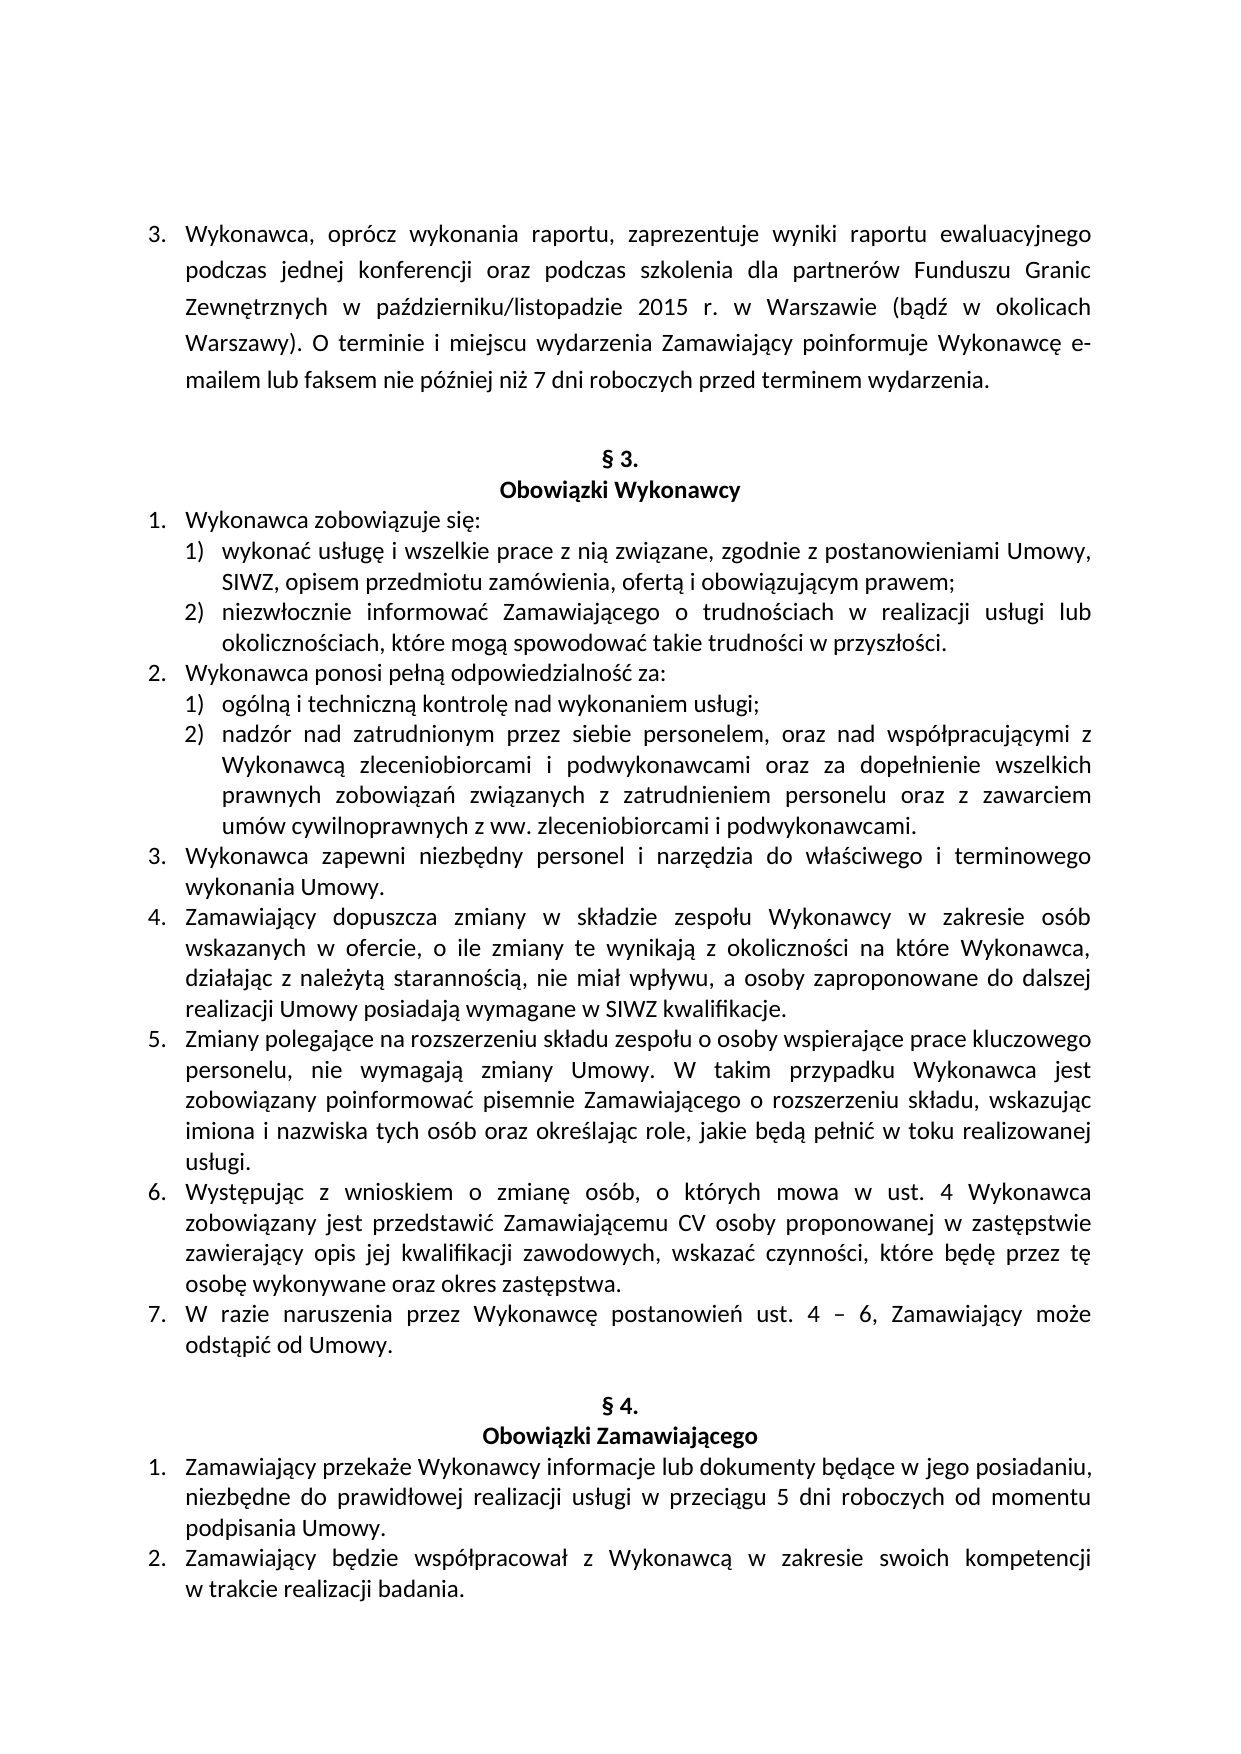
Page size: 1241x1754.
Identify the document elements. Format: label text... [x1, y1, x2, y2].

list Zamawiający przekaże Wykonawcy informacje lub dokumenty będące w jego posiadaniu, niezbędne do prawidłowej realizacji usługi w przeciągu 5 dni roboczych od momentu podpisania Umowy. [148, 1451, 1092, 1542]
list Zamawiający dopuszcza zmiany w składzie zespołu Wykonawcy w zakresie osób wskazanych w ofercie, o ile zmiany te wynikają z okoliczności na które Wykonawca, działając z należytą starannością, nie miał wpływu, a osoby zaproponowane do dalszej realizacji Umowy posiadają wymagane w SIWZ kwalifikacje. [148, 901, 1092, 1023]
list Zmiany polegające na rozszerzeniu składu zespołu o osoby wspierające prace kluczowego personelu, nie wymagają zmiany Umowy. W takim przypadku Wykonawca jest zobowiązany poinformować pisemnie Zamawiającego o rozszerzeniu składu, wskazując imiona i nazwiska tych osób oraz określając role, jakie będą pełnić w toku realizowanej usługi. [148, 1023, 1092, 1176]
list W razie naruszenia przez Wykonawcę postanowień ust. 4 – 6, Zamawiający może odstąpić od Umowy. [148, 1298, 1092, 1359]
list wykonać usługę i wszelkie prace z nią związane, zgodnie z postanowieniami Umowy, SIWZ, opisem przedmiotu zamówienia, ofertą i obowiązującym prawem; [184, 535, 1092, 596]
list Występując z wnioskiem o zmianę osób, o których mowa w ust. 4 Wykonawca zobowiązany jest przedstawić Zamawiającemu CV osoby proponowanej w zastępstwie zawierający opis jej kwalifikacji zawodowych, wskazać czynności, które będę przez tę osobę wykonywane oraz okres zastępstwa. [148, 1176, 1092, 1298]
list Wykonawca zobowiązuje się: [148, 505, 1092, 535]
text § 3. [148, 444, 1092, 474]
text Obowiązki Zamawiającego [148, 1420, 1092, 1451]
text § 4. [148, 1390, 1092, 1420]
list Wykonawca, oprócz wykonania raportu, zaprezentuje wyniki raportu ewaluacyjnego podczas jednej konferencji oraz podczas szkolenia dla partnerów Funduszu Granic Zewnętrznych w październiku/listopadzie 2015 r. w Warszawie (bądź w okolicach Warszawy). O terminie i miejscu wydarzenia Zamawiający poinformuje Wykonawcę e-mailem lub faksem nie później niż 7 dni roboczych przed terminem wydarzenia. [148, 218, 1092, 394]
list niezwłocznie informować Zamawiającego o trudnościach w realizacji usługi lub okolicznościach, które mogą spowodować takie trudności w przyszłości. [184, 596, 1092, 657]
list Wykonawca ponosi pełną odpowiedzialność za: [148, 657, 1092, 688]
list nadzór nad zatrudnionym przez siebie personelem, oraz nad współpracującymi z Wykonawcą zleceniobiorcami i podwykonawcami oraz za dopełnienie wszelkich prawnych zobowiązań związanych z zatrudnieniem personelu oraz z zawarciem umów cywilnoprawnych z ww. zleceniobiorcami i podwykonawcami. [184, 718, 1092, 840]
list Zamawiający będzie współpracował z Wykonawcą w zakresie swoich kompetencji w trakcie realizacji badania. [148, 1542, 1092, 1603]
text Obowiązki Wykonawcy [148, 474, 1092, 505]
list Wykonawca zapewni niezbędny personel i narzędzia do właściwego i terminowego wykonania Umowy. [148, 840, 1092, 901]
list ogólną i techniczną kontrolę nad wykonaniem usługi; [184, 688, 1092, 718]
